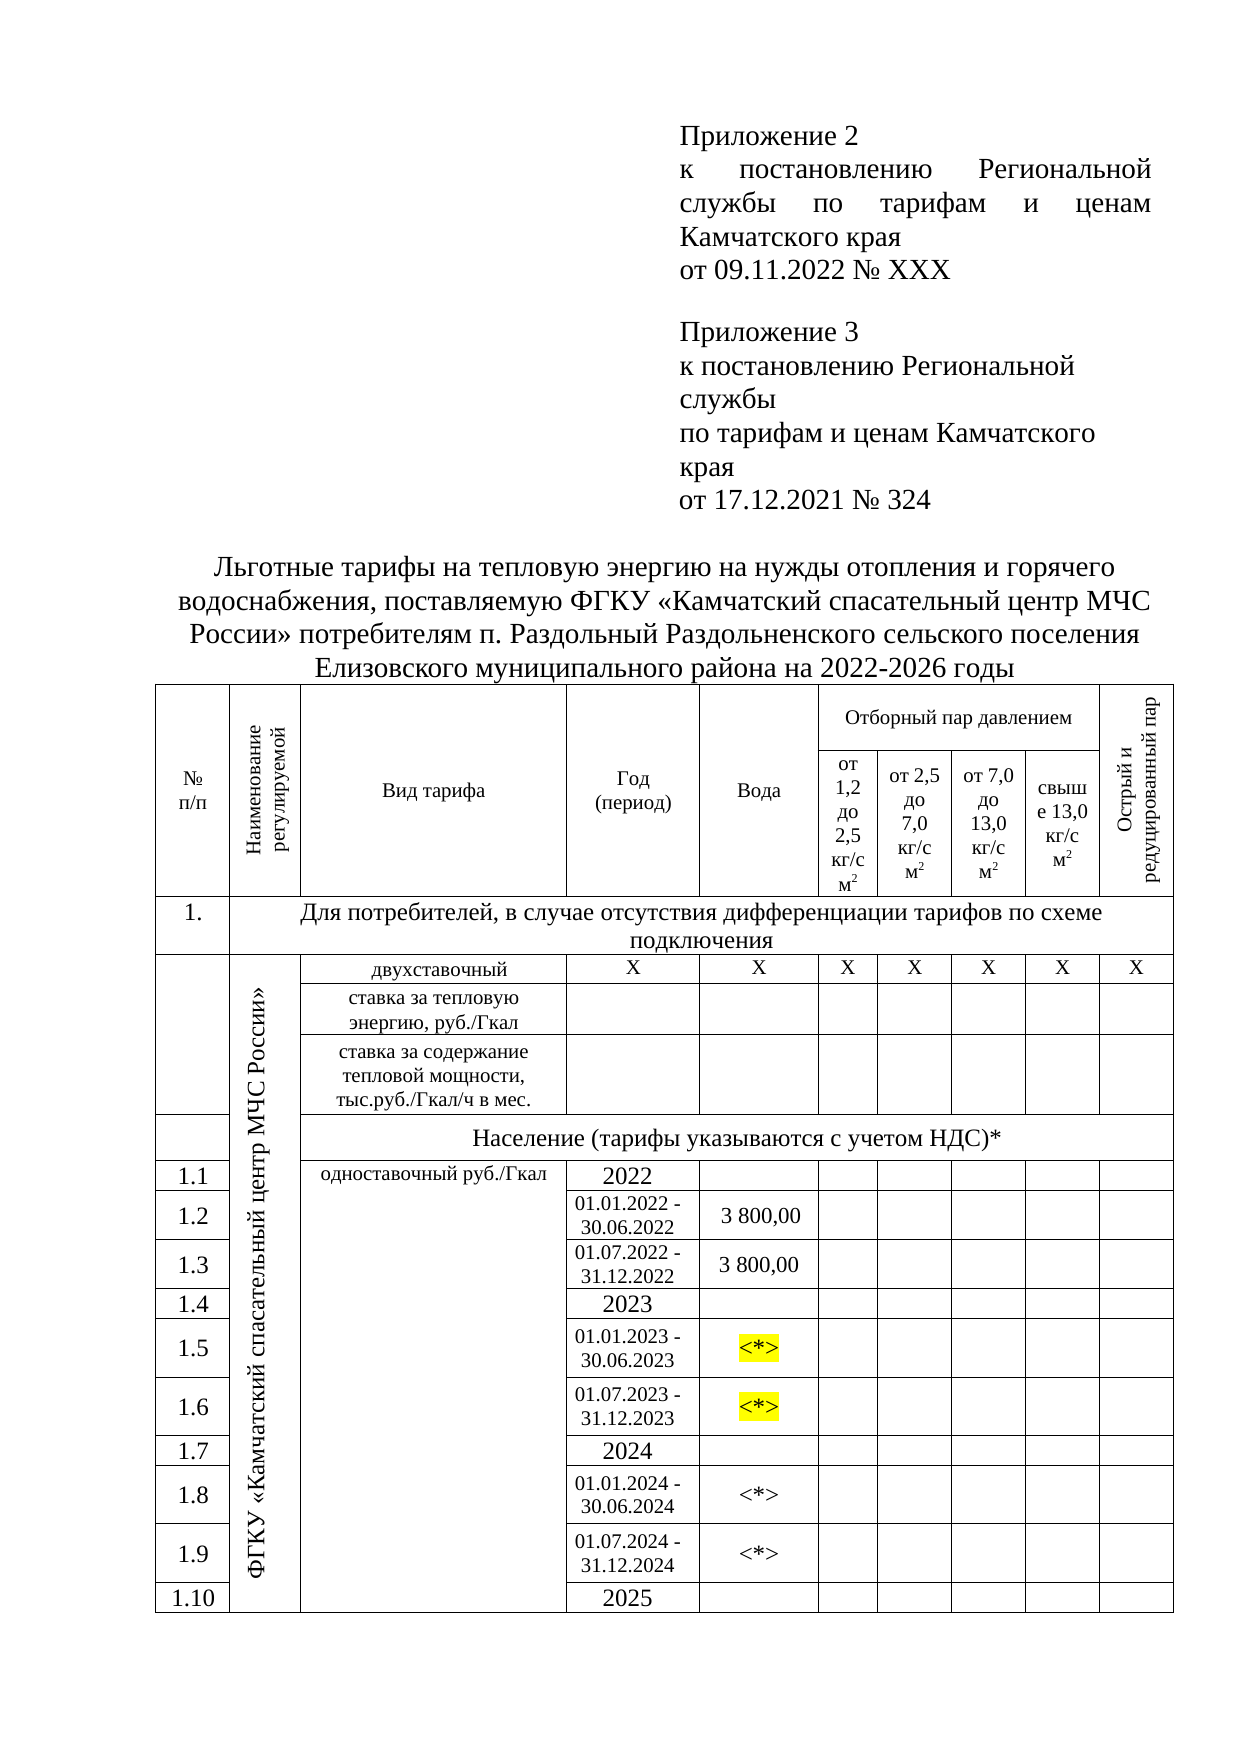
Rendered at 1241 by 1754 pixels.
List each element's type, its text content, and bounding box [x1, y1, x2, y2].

table_cell 01.01.2023 -30.06.2023 [567, 1319, 699, 1377]
table_cell [878, 1378, 951, 1435]
table_header Вода [700, 685, 818, 896]
table_cell [1100, 1378, 1173, 1435]
table_cell одноставочный руб./Гкал [301, 1161, 566, 1612]
text к постановлению Региональной службы [679, 348, 1152, 415]
text Приложение 2 [679, 118, 1152, 152]
table_cell <*> [700, 1319, 818, 1377]
table_cell 1.1 [156, 1161, 229, 1190]
table_cell [952, 1161, 1025, 1190]
text от 17.12.2021 № 324 [679, 482, 1152, 516]
table_cell [819, 1191, 877, 1239]
table_cell 1.6 [156, 1378, 229, 1435]
table_cell [1100, 1319, 1173, 1377]
table_header Наименование регулируемой организации [230, 685, 300, 896]
table_cell [952, 1378, 1025, 1435]
text по тарифам и ценам Камчатского края [679, 415, 1152, 482]
text к постановлению Региональной службы по тарифам и ценам Камчатского края [679, 152, 1152, 252]
table_cell [1100, 1191, 1173, 1239]
table_cell 3 800,00 [700, 1191, 818, 1239]
table_cell [1026, 1319, 1099, 1377]
table_cell [700, 984, 818, 1034]
table_cell 1.8 [156, 1466, 229, 1523]
table_header Отборный пар давлением [819, 685, 1099, 750]
table_cell [878, 1524, 951, 1582]
table_cell 2023 [567, 1289, 699, 1318]
table_cell [952, 1436, 1025, 1465]
table_cell 1.9 [156, 1524, 229, 1582]
table_cell [819, 1466, 877, 1523]
text от 09.11.2022 № ХХХ [679, 252, 1152, 286]
table_cell 01.07.2024 - 31.12.2024 [567, 1524, 699, 1582]
table_cell Для потребителей, в случае отсутствия дифференциации тарифов по схеме подключения [230, 897, 1173, 954]
table_cell Х [567, 955, 699, 983]
table_cell [700, 1289, 818, 1318]
table_cell 2025 [567, 1583, 699, 1612]
table_cell [878, 1240, 951, 1288]
table_cell [700, 1436, 818, 1465]
table_cell [700, 1583, 818, 1612]
table_cell 01.07.2022 - 31.12.2022 [567, 1240, 699, 1288]
table_cell [1026, 1289, 1099, 1318]
table_cell [878, 1289, 951, 1318]
table_cell [1026, 1378, 1099, 1435]
table_cell [1026, 1524, 1099, 1582]
table_cell 1.7 [156, 1436, 229, 1465]
table_cell свыше 13,0 кг/см2 [1026, 751, 1099, 896]
table_cell двухставочный [301, 955, 566, 983]
table_header Острый и редуцированный пар [1100, 685, 1173, 896]
table_cell ставка за содержание тепловой мощности, тыс.руб./Гкал/ч в мес. [301, 1035, 566, 1114]
table_cell [700, 1035, 818, 1114]
table_cell [700, 1161, 818, 1190]
table_cell [1026, 1161, 1099, 1190]
table_cell [1100, 1035, 1173, 1114]
text Приложение 3 [679, 314, 1152, 348]
table_cell [1100, 1524, 1173, 1582]
table_cell [878, 1035, 951, 1114]
table_cell [1100, 984, 1173, 1034]
table_cell 1.10 [156, 1583, 229, 1612]
table_cell [819, 1240, 877, 1288]
table_cell [878, 984, 951, 1034]
text Льготные тарифы на тепловую энергию на нужды отопления и горячего водоснабжения, поставляемую ФГКУ «Камчатский спасательный центр МЧС России» потребителям п. Раздольный Раздольненского сельского поселения Елизовского муниципального района на 2022-2026 годы [177, 549, 1152, 683]
table_cell 2024 [567, 1436, 699, 1465]
table_header Вид тарифа [301, 685, 566, 896]
table_cell 1.3 [156, 1240, 229, 1288]
table_cell [952, 1240, 1025, 1288]
table_cell [1026, 1035, 1099, 1114]
table_cell Население (тарифы указываются с учетом НДС)* [301, 1115, 1173, 1160]
table_cell [567, 1035, 699, 1114]
table_cell [952, 1289, 1025, 1318]
table_cell [1026, 1466, 1099, 1523]
table_cell [819, 1161, 877, 1190]
table_cell [1100, 1289, 1173, 1318]
table_cell 01.01.2022 -30.06.2022 [567, 1191, 699, 1239]
table_cell [878, 1466, 951, 1523]
table_cell [819, 1583, 877, 1612]
table_cell [156, 955, 229, 1114]
table_cell [1026, 1240, 1099, 1288]
table_cell [878, 1191, 951, 1239]
table_cell <*> [700, 1524, 818, 1582]
table_cell [952, 1035, 1025, 1114]
table_cell [1100, 1466, 1173, 1523]
table_cell [567, 984, 699, 1034]
table_cell [819, 1524, 877, 1582]
table_cell [1100, 1436, 1173, 1465]
table_cell от 7,0 до 13,0 кг/см2 [952, 751, 1025, 896]
table_cell 1. [156, 897, 229, 954]
table_cell [1100, 1583, 1173, 1612]
table_cell [952, 1319, 1025, 1377]
table_cell [952, 984, 1025, 1034]
table_cell [878, 1161, 951, 1190]
table_cell [952, 1583, 1025, 1612]
table_cell [819, 1319, 877, 1377]
table_cell от 1,2 до 2,5 кг/см2 [819, 751, 877, 896]
table_cell [952, 1466, 1025, 1523]
table_cell [819, 1378, 877, 1435]
table_cell [952, 1191, 1025, 1239]
table_cell <*> [700, 1466, 818, 1523]
table_cell <*> [700, 1378, 818, 1435]
table_cell [1026, 1583, 1099, 1612]
table_cell [878, 1583, 951, 1612]
table_cell [1026, 984, 1099, 1034]
table_cell 1.5 [156, 1319, 229, 1377]
table_cell [1026, 1191, 1099, 1239]
table_cell 01.07.2023 - 31.12.2023 [567, 1378, 699, 1435]
table_header Год (период) [567, 685, 699, 896]
table_cell [878, 1436, 951, 1465]
table_cell [1100, 1161, 1173, 1190]
table_cell [819, 1436, 877, 1465]
table_cell Х [878, 955, 951, 983]
table_cell Х [700, 955, 818, 983]
table_cell [1100, 1240, 1173, 1288]
table_cell [1026, 1436, 1099, 1465]
table_cell [952, 1524, 1025, 1582]
table_header № п/п [156, 685, 229, 896]
table_cell [819, 984, 877, 1034]
table_cell [878, 1319, 951, 1377]
table_cell Х [1026, 955, 1099, 983]
table_cell [156, 1115, 229, 1160]
table_cell 1.4 [156, 1289, 229, 1318]
table_cell [819, 1035, 877, 1114]
table_cell Х [1100, 955, 1173, 983]
table_cell от 2,5 до 7,0 кг/см2 [878, 751, 951, 896]
table_cell ФГКУ «Камчатский спасательный центр МЧС России» [230, 955, 300, 1612]
table_cell Х [819, 955, 877, 983]
table_cell [819, 1289, 877, 1318]
table_cell 2022 [567, 1161, 699, 1190]
table_cell Х [952, 955, 1025, 983]
table_cell 1.2 [156, 1191, 229, 1239]
table_cell 3 800,00 [700, 1240, 818, 1288]
table_cell ставка за тепловую энергию, руб./Гкал [301, 984, 566, 1034]
table_cell 01.01.2024 -30.06.2024 [567, 1466, 699, 1523]
